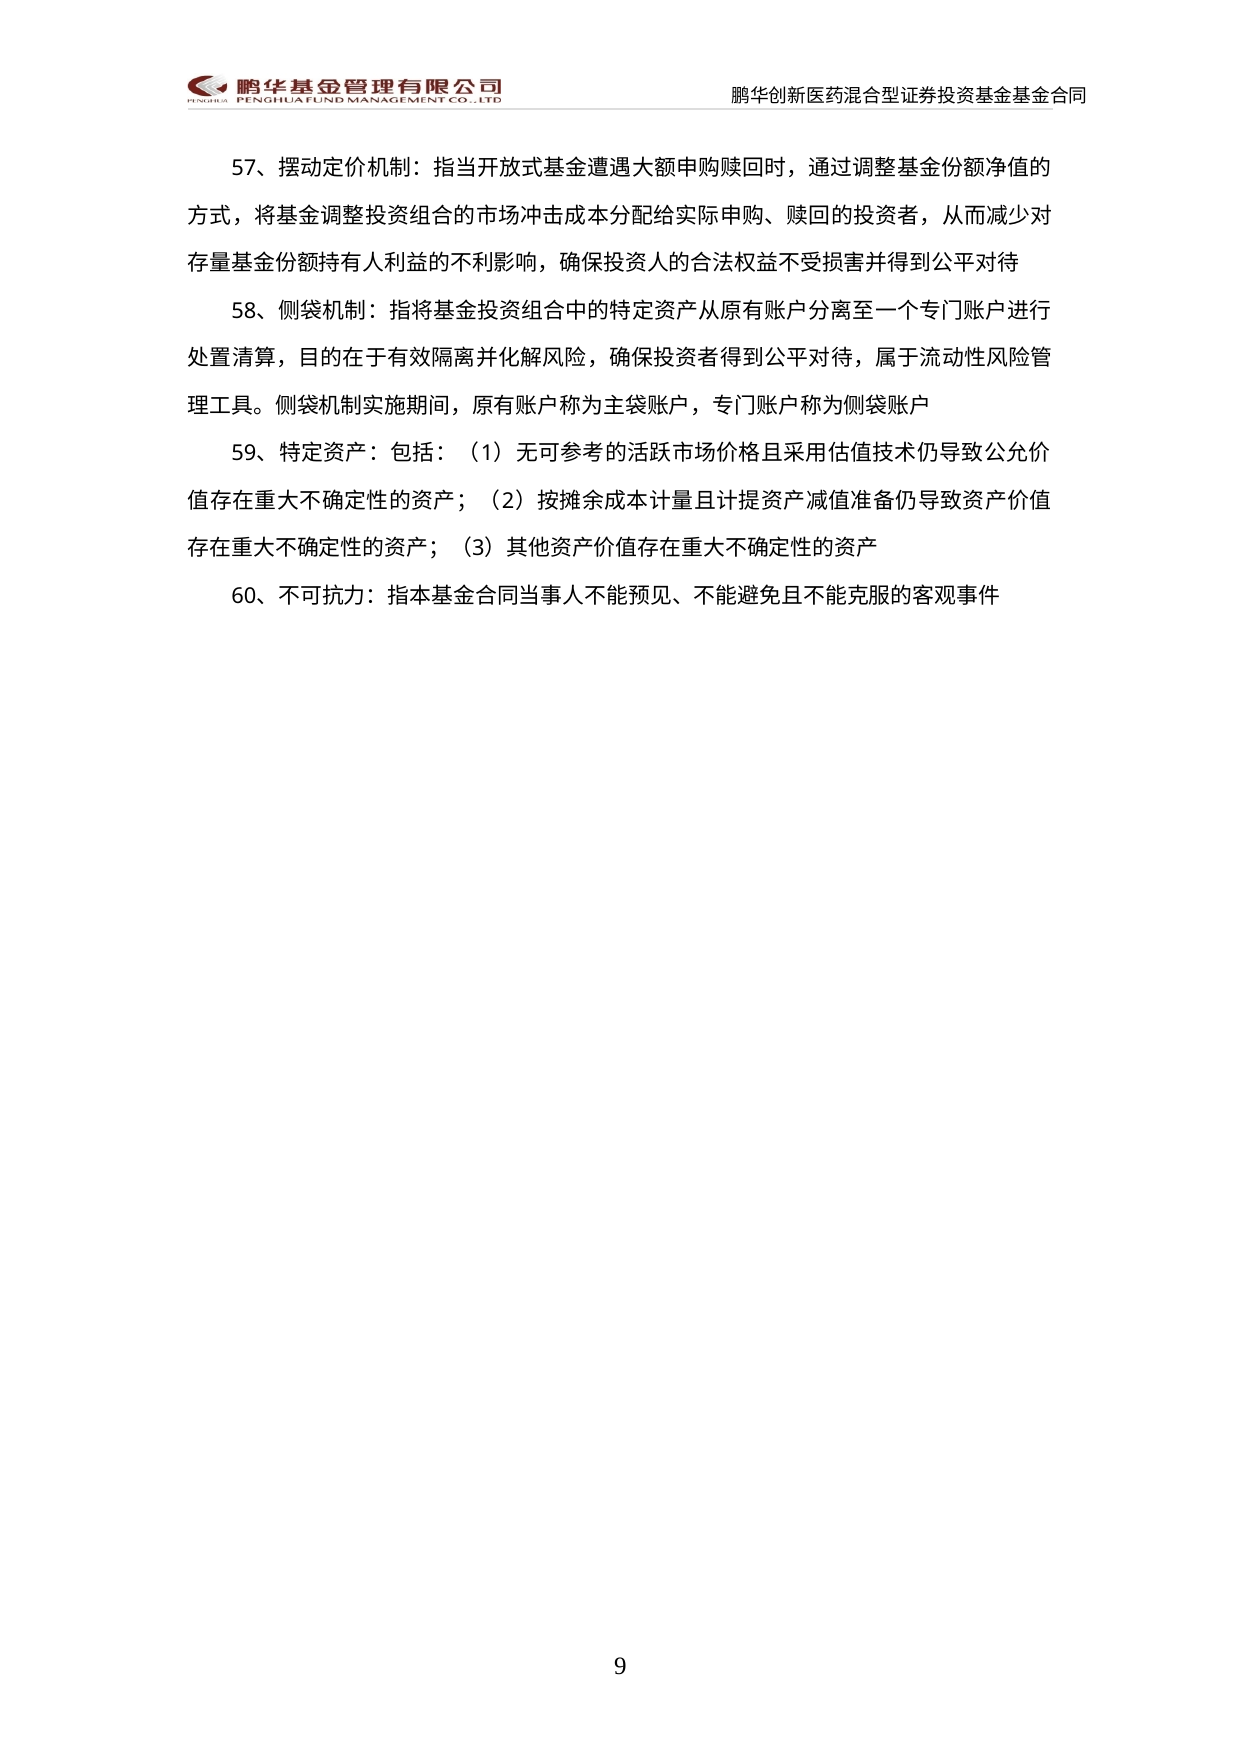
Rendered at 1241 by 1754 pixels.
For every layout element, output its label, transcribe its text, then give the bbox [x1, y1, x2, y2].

picture [187, 73, 501, 103]
text 57、摆动定价机制：指当开放式基金遭遇大额申购赎回时，通过调整基金份额净值的方式，将基金调整投资组合的市场冲击成本分配给实际申购、赎回的投资者，从而减少对存量基金份额持有人利益的不利影响，确保投资人的合法权益不受损害并得到公平对待 [187, 150, 1053, 277]
text 59、特定资产：包括：（1）无可参考的活跃市场价格且采用估值技术仍导致公允价值存在重大不确定性的资产；（2）按摊余成本计量且计提资产减值准备仍导致资产价值存在重大不确定性的资产；（3）其他资产价值存在重大不确定性的资产 [187, 435, 1053, 562]
text 60、不可抗力：指本基金合同当事人不能预见、不能避免且不能克服的客观事件 [187, 578, 1053, 610]
text 58、侧袋机制：指将基金投资组合中的特定资产从原有账户分离至一个专门账户进行处置清算，目的在于有效隔离并化解风险，确保投资者得到公平对待，属于流动性风险管理工具。侧袋机制实施期间，原有账户称为主袋账户，专门账户称为侧袋账户 [187, 293, 1053, 419]
